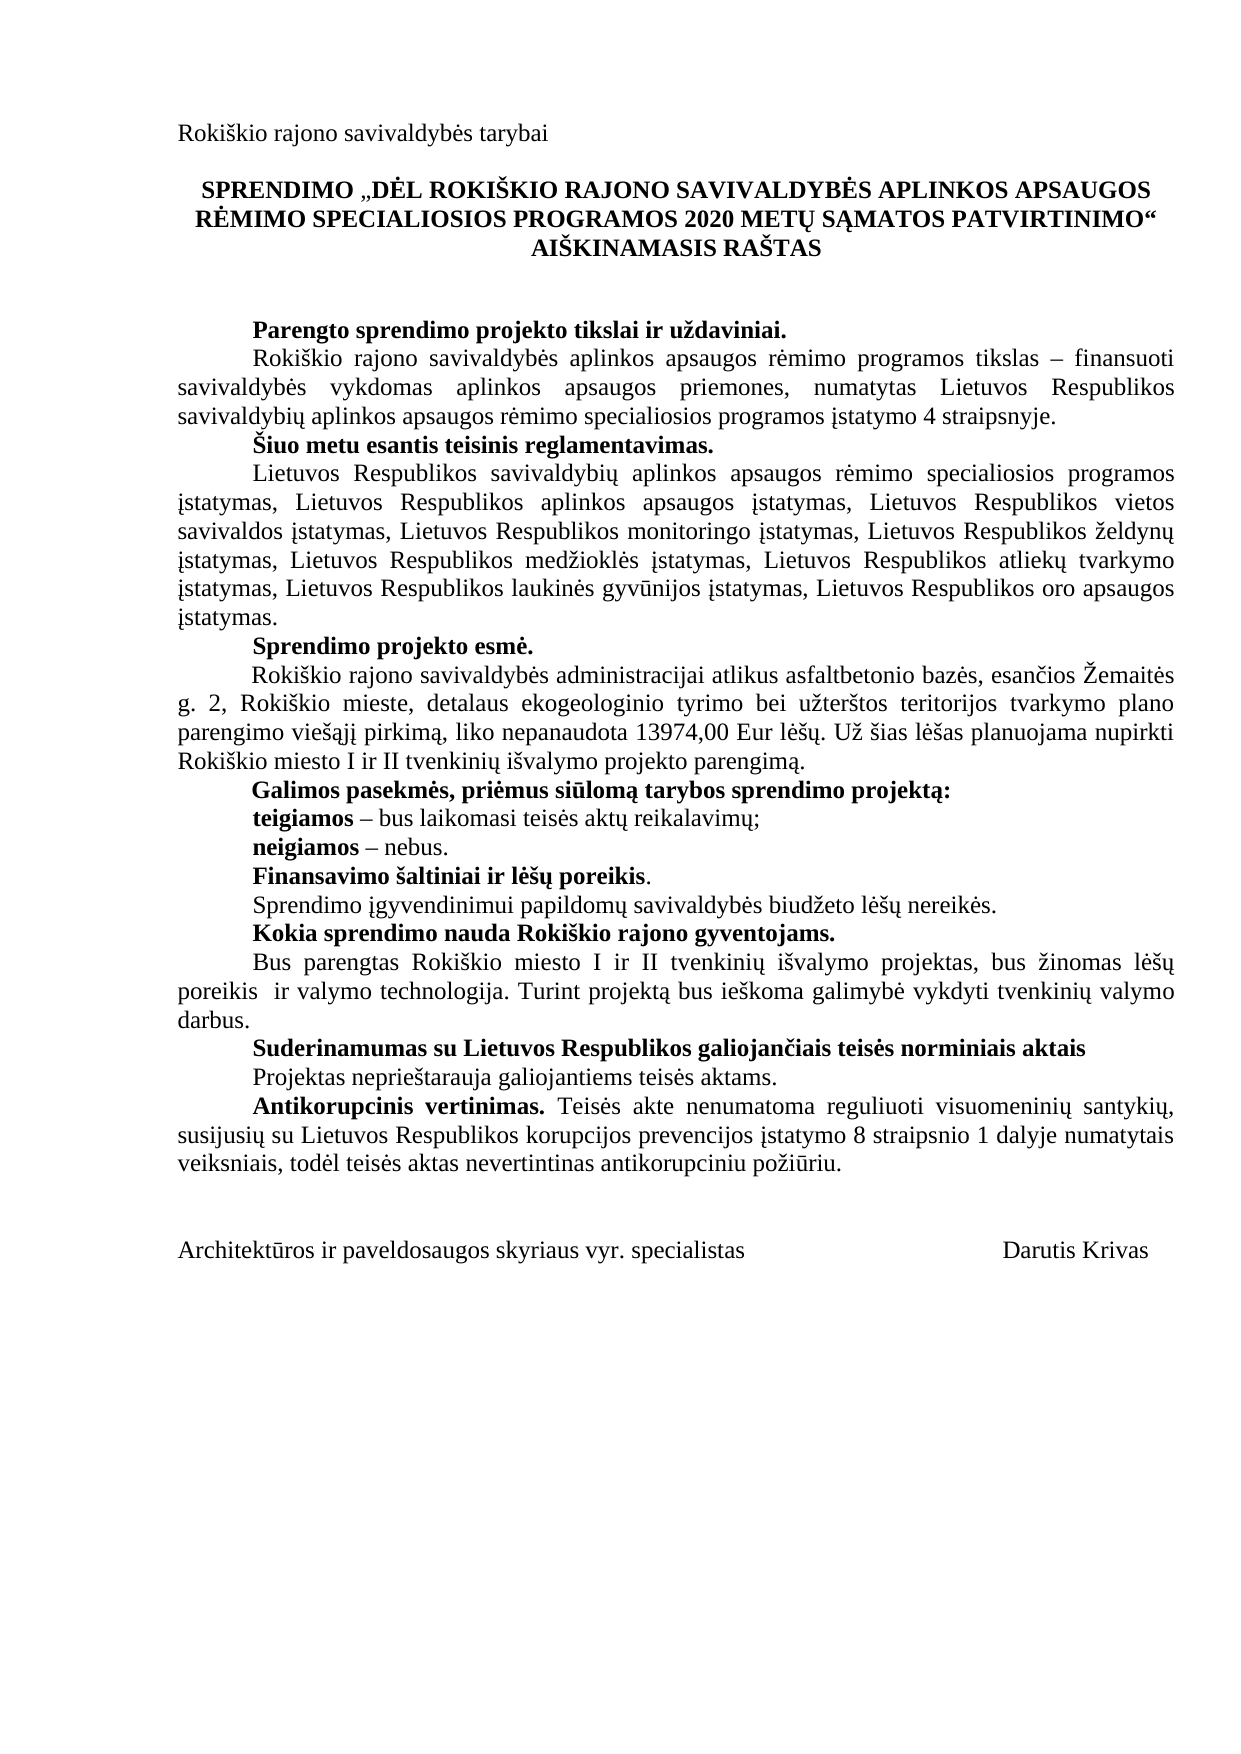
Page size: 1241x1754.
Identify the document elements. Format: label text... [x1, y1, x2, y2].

text Projektas neprieštarauja galiojantiems teisės aktams. [177, 1062, 1175, 1091]
text Galimos pasekmės, priėmus siūlomą tarybos sprendimo projektą: [177, 775, 1175, 803]
text Architektūros ir paveldosaugos skyriaus vyr. specialistas Darutis Krivas [177, 1235, 1175, 1263]
text Rokiškio rajono savivaldybės tarybai [177, 118, 1175, 147]
text Sprendimo įgyvendinimui papildomų savivaldybės biudžeto lėšų nereikės. [177, 890, 1175, 918]
text Šiuo metu esantis teisinis reglamentavimas. [177, 430, 1175, 458]
text Suderinamumas su Lietuvos Respublikos galiojančiais teisės norminiais aktais [177, 1033, 1175, 1062]
text SPRENDIMO „DĖL ROKIŠKIO RAJONO SAVIVALDYBĖS APLINKOS APSAUGOS RĖMIMO SPECIALIOSIOS PROGRAMOS 2020 METŲ SĄMATOS PATVIRTINIMO“ [177, 176, 1175, 233]
text teigiamos – bus laikomasi teisės aktų reikalavimų; [177, 803, 1175, 832]
text Bus parengtas Rokiškio miesto I ir II tvenkinių išvalymo projektas, bus žinomas lėšų poreikis ir valymo technologija. Turint projektą bus ieškoma galimybė vykdyti tvenkinių valymo darbus. [177, 947, 1175, 1033]
text Rokiškio rajono savivaldybės aplinkos apsaugos rėmimo programos tikslas – finansuoti savivaldybės vykdomas aplinkos apsaugos priemones, numatytas Lietuvos Respublikos savivaldybių aplinkos apsaugos rėmimo specialiosios programos įstatymo 4 straipsnyje. [177, 343, 1175, 430]
text Lietuvos Respublikos savivaldybių aplinkos apsaugos rėmimo specialiosios programos įstatymas, Lietuvos Respublikos aplinkos apsaugos įstatymas, Lietuvos Respublikos vietos savivaldos įstatymas, Lietuvos Respublikos monitoringo įstatymas, Lietuvos Respublikos želdynų įstatymas, Lietuvos Respublikos medžioklės įstatymas, Lietuvos Respublikos atliekų tvarkymo įstatymas, Lietuvos Respublikos laukinės gyvūnijos įstatymas, Lietuvos Respublikos oro apsaugos įstatymas. [177, 458, 1175, 631]
text Kokia sprendimo nauda Rokiškio rajono gyventojams. [177, 918, 1175, 947]
text AIŠKINAMASIS RAŠTAS [177, 233, 1175, 262]
text Parengto sprendimo projekto tikslai ir uždaviniai. [177, 315, 1175, 343]
text Finansavimo šaltiniai ir lėšų poreikis. [177, 861, 1175, 890]
text neigiamos – nebus. [177, 832, 1175, 861]
text Sprendimo projekto esmė. [177, 631, 1175, 660]
text Rokiškio rajono savivaldybės administracijai atlikus asfaltbetonio bazės, esančios Žemaitės g. 2, Rokiškio mieste, detalaus ekogeologinio tyrimo bei užterštos teritorijos tvarkymo plano parengimo viešąjį pirkimą, liko nepanaudota 13974,00 Eur lėšų. Už šias lėšas planuojama nupirkti Rokiškio miesto I ir II tvenkinių išvalymo projekto parengimą. [177, 660, 1175, 775]
text Antikorupcinis vertinimas. Teisės akte nenumatoma reguliuoti visuomeninių santykių, susijusių su Lietuvos Respublikos korupcijos prevencijos įstatymo 8 straipsnio 1 dalyje numatytais veiksniais, todėl teisės aktas nevertintinas antikorupciniu požiūriu. [177, 1091, 1175, 1177]
